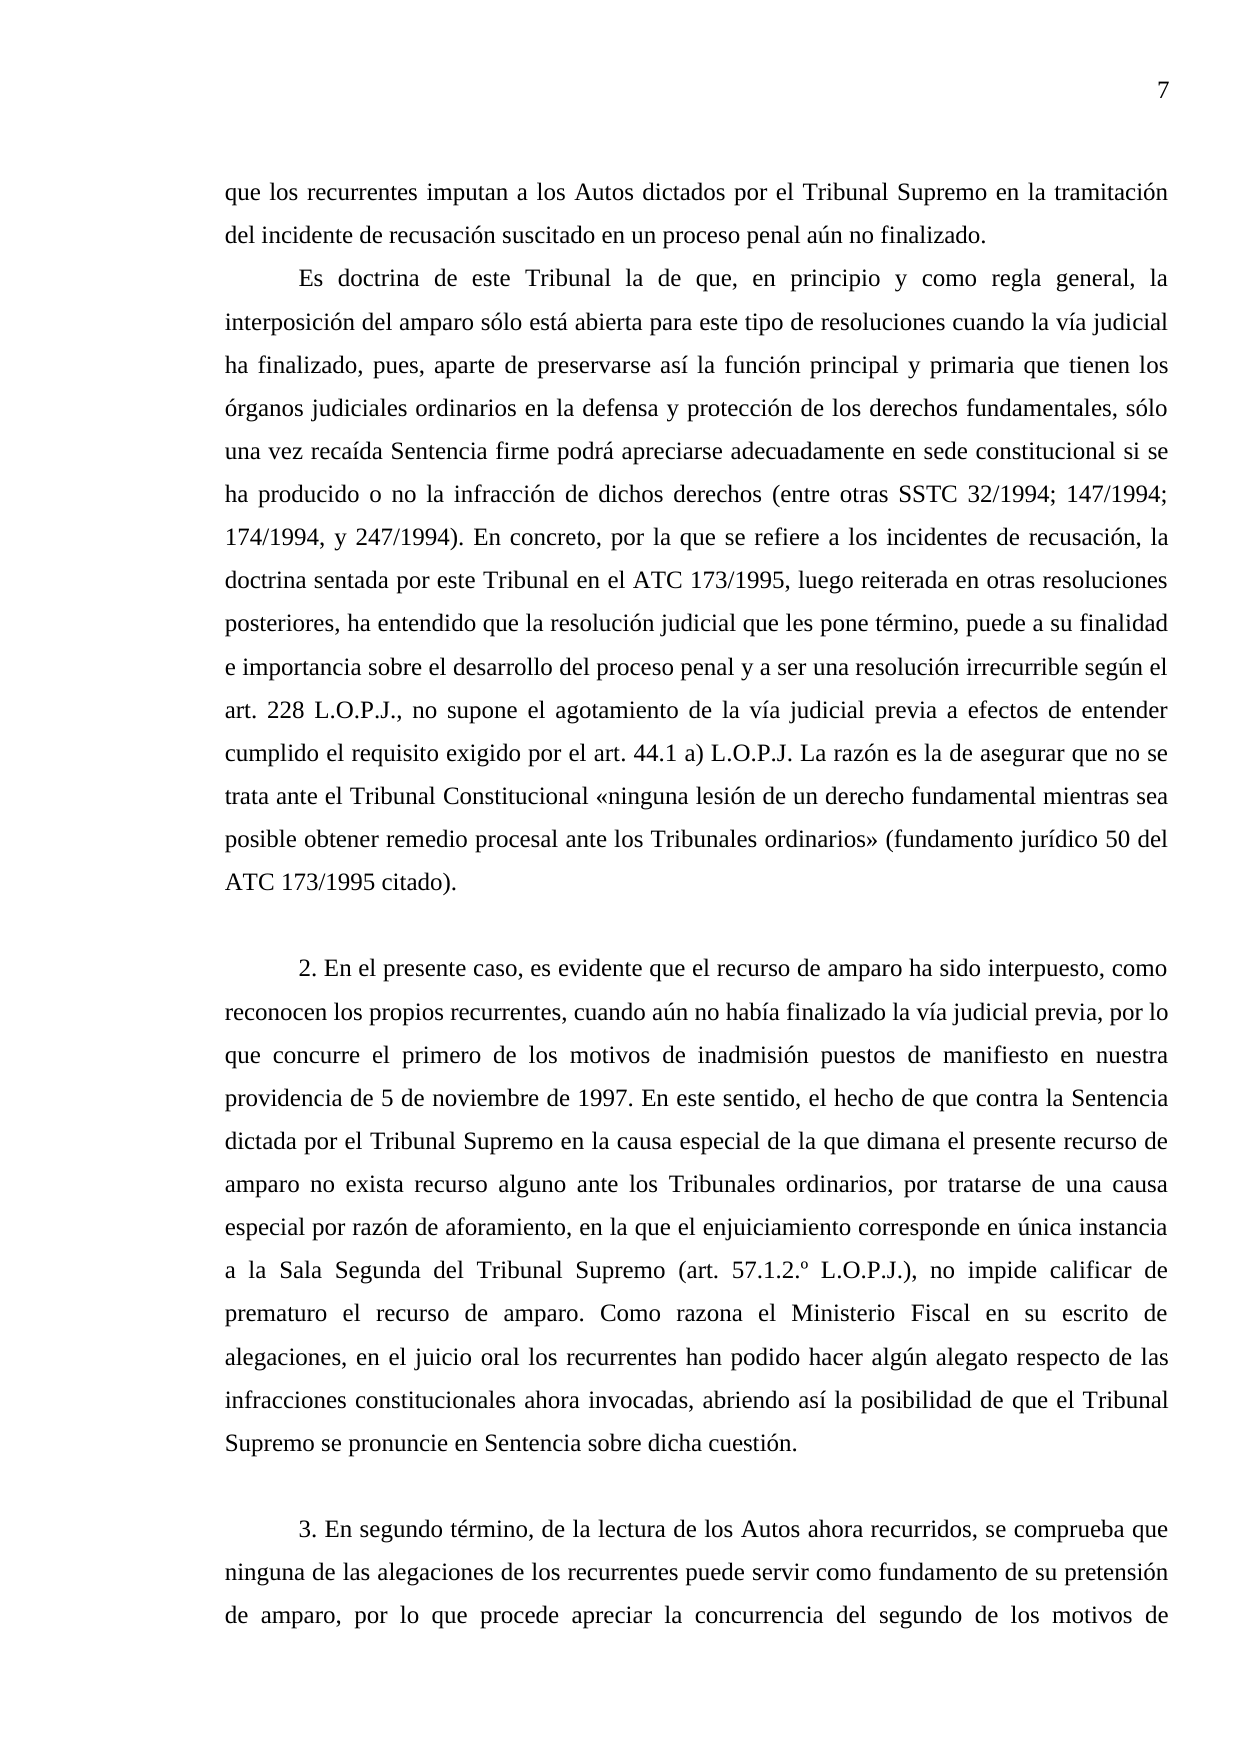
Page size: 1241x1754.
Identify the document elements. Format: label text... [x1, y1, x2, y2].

text 2. En el presente caso, es evidente que el recurso de amparo ha sido interpuesto, como reconocen los propios recurrentes, cuando aún no había finalizado la vía judicial previa, por lo que concurre el primero de los motivos de inadmisión puestos de manifiesto en nuestra providencia de 5 de noviembre de 1997. En este sentido, el hecho de que contra la Sentencia dictada por el Tribunal Supremo en la causa especial de la que dimana el presente recurso de amparo no exista recurso alguno ante los Tribunales ordinarios, por tratarse de una causa especial por razón de aforamiento, en la que el enjuiciamiento corresponde en única instancia a la Sala Segunda del Tribunal Supremo (art. 57.1.2.º L.O.P.J.), no impide calificar de prematuro el recurso de amparo. Como razona el Ministerio Fiscal en su escrito de alegaciones, en el juicio oral los recurrentes han podido hacer algún alegato respecto de las infracciones constitucionales ahora invocadas, abriendo así la posibilidad de que el Tribunal Supremo se pronuncie en Sentencia sobre dicha cuestión. [224, 953, 1169, 1457]
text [224, 177, 1169, 249]
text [224, 1514, 1169, 1629]
text Es doctrina de este Tribunal la de que, en principio y como regla general, la interposición del amparo sólo está abierta para este tipo de resoluciones cuando la vía judicial ha finalizado, pues, aparte de preservarse así la función principal y primaria que tienen los órganos judiciales ordinarios en la defensa y protección de los derechos fundamentales, sólo una vez recaída Sentencia firme podrá apreciarse adecuadamente en sede constitucional si se ha producido o no la infracción de dichos derechos (entre otras SSTC 32/1994; 147/1994; 174/1994, y 247/1994). En concreto, por la que se refiere a los incidentes de recusación, la doctrina sentada por este Tribunal en el ATC 173/1995, luego reiterada en otras resoluciones posteriores, ha entendido que la resolución judicial que les pone término, puede a su finalidad e importancia sobre el desarrollo del proceso penal y a ser una resolución irrecurrible según el art. 228 L.O.P.J., no supone el agotamiento de la vía judicial previa a efectos de entender cumplido el requisito exigido por el art. 44.1 a) L.O.P.J. La razón es la de asegurar que no se trata ante el Tribunal Constitucional «ninguna lesión de un derecho fundamental mientras sea posible obtener remedio procesal ante los Tribunales ordinarios» (fundamento jurídico 50 del ATC 173/1995 citado). [224, 263, 1169, 896]
